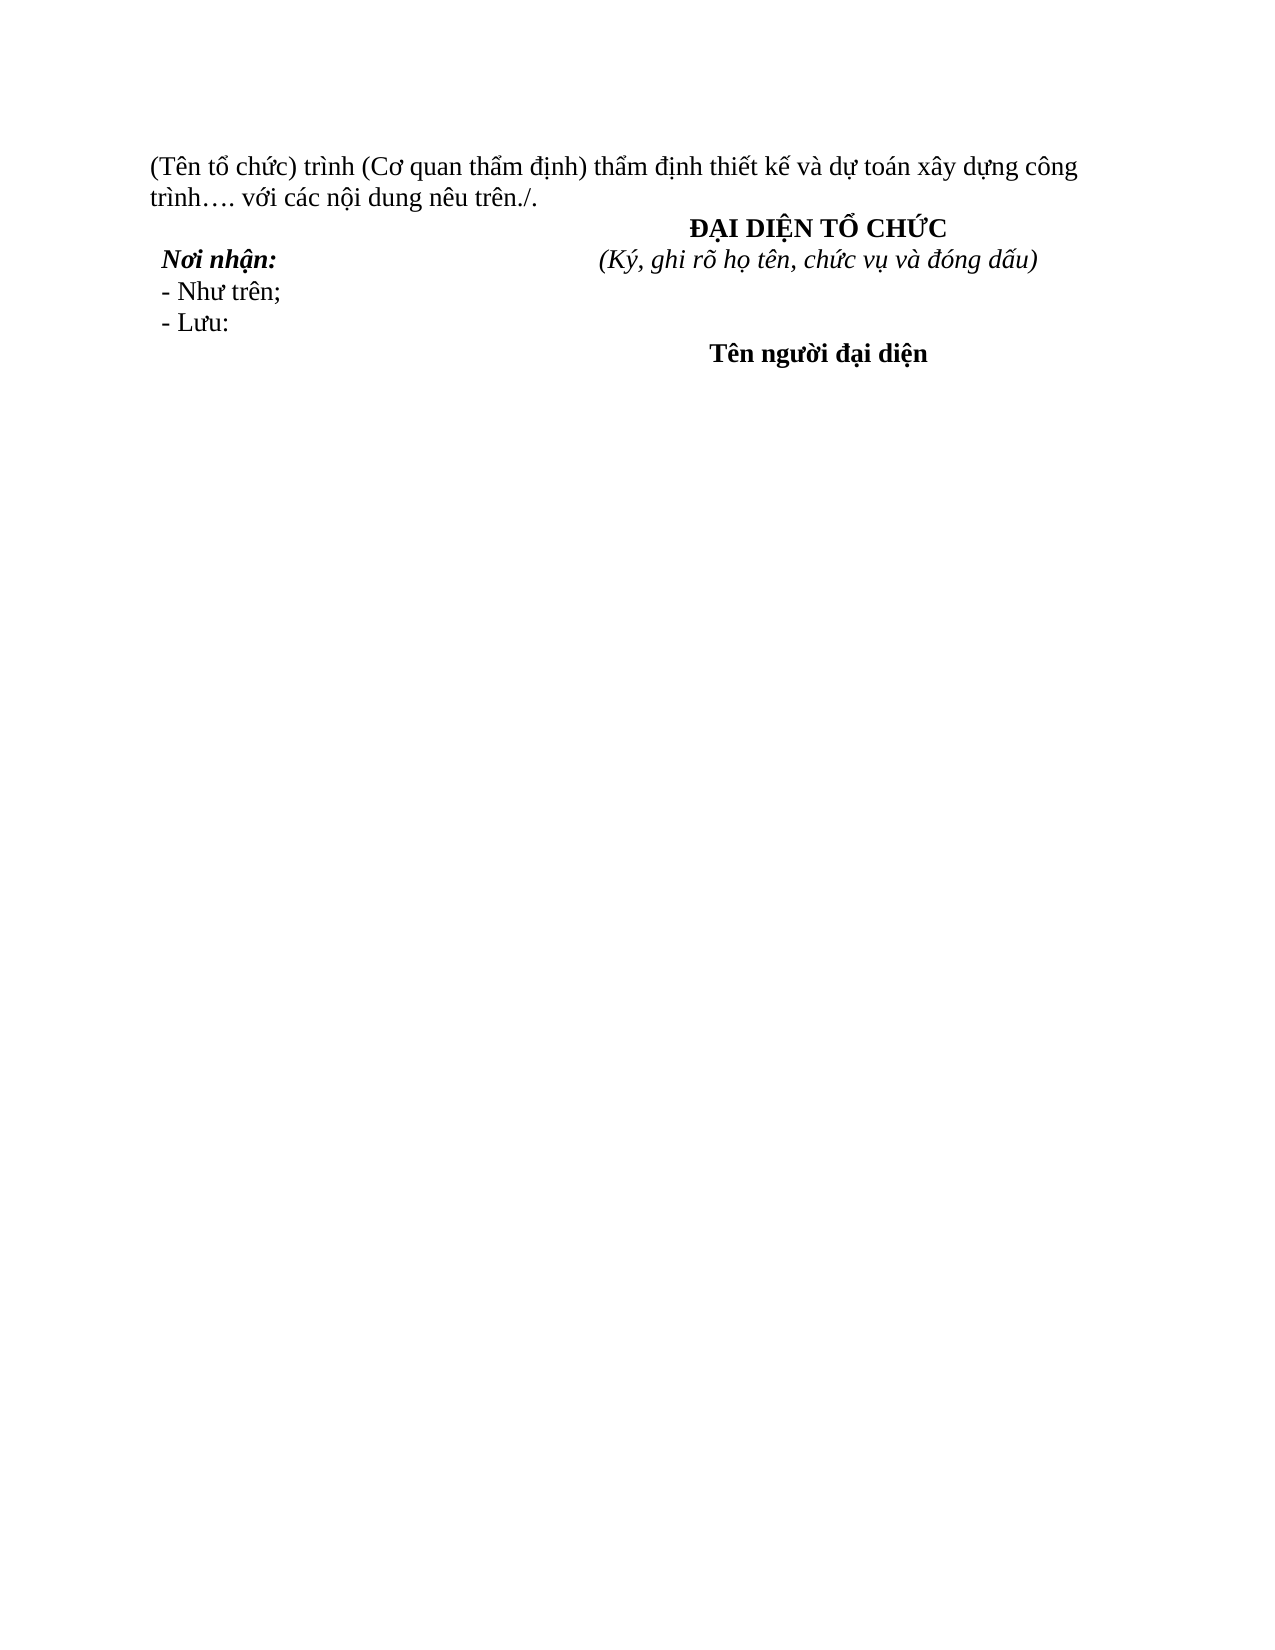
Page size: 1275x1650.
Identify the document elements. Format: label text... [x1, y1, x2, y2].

text (Tên tổ chức) trình (Cơ quan thẩm định) thẩm định thiết kế và dự toán xây dựng công trình…. với các nội dung nêu trên./. [150, 150, 1125, 212]
table_header ĐẠI DIỆN TỔ CHỨC (Ký, ghi rõ họ tên, chức vụ và đóng dấu) Tên người đại diện [560, 212, 1077, 368]
table_header Nơi nhận: - Như trên; - Lưu: [150, 212, 560, 368]
